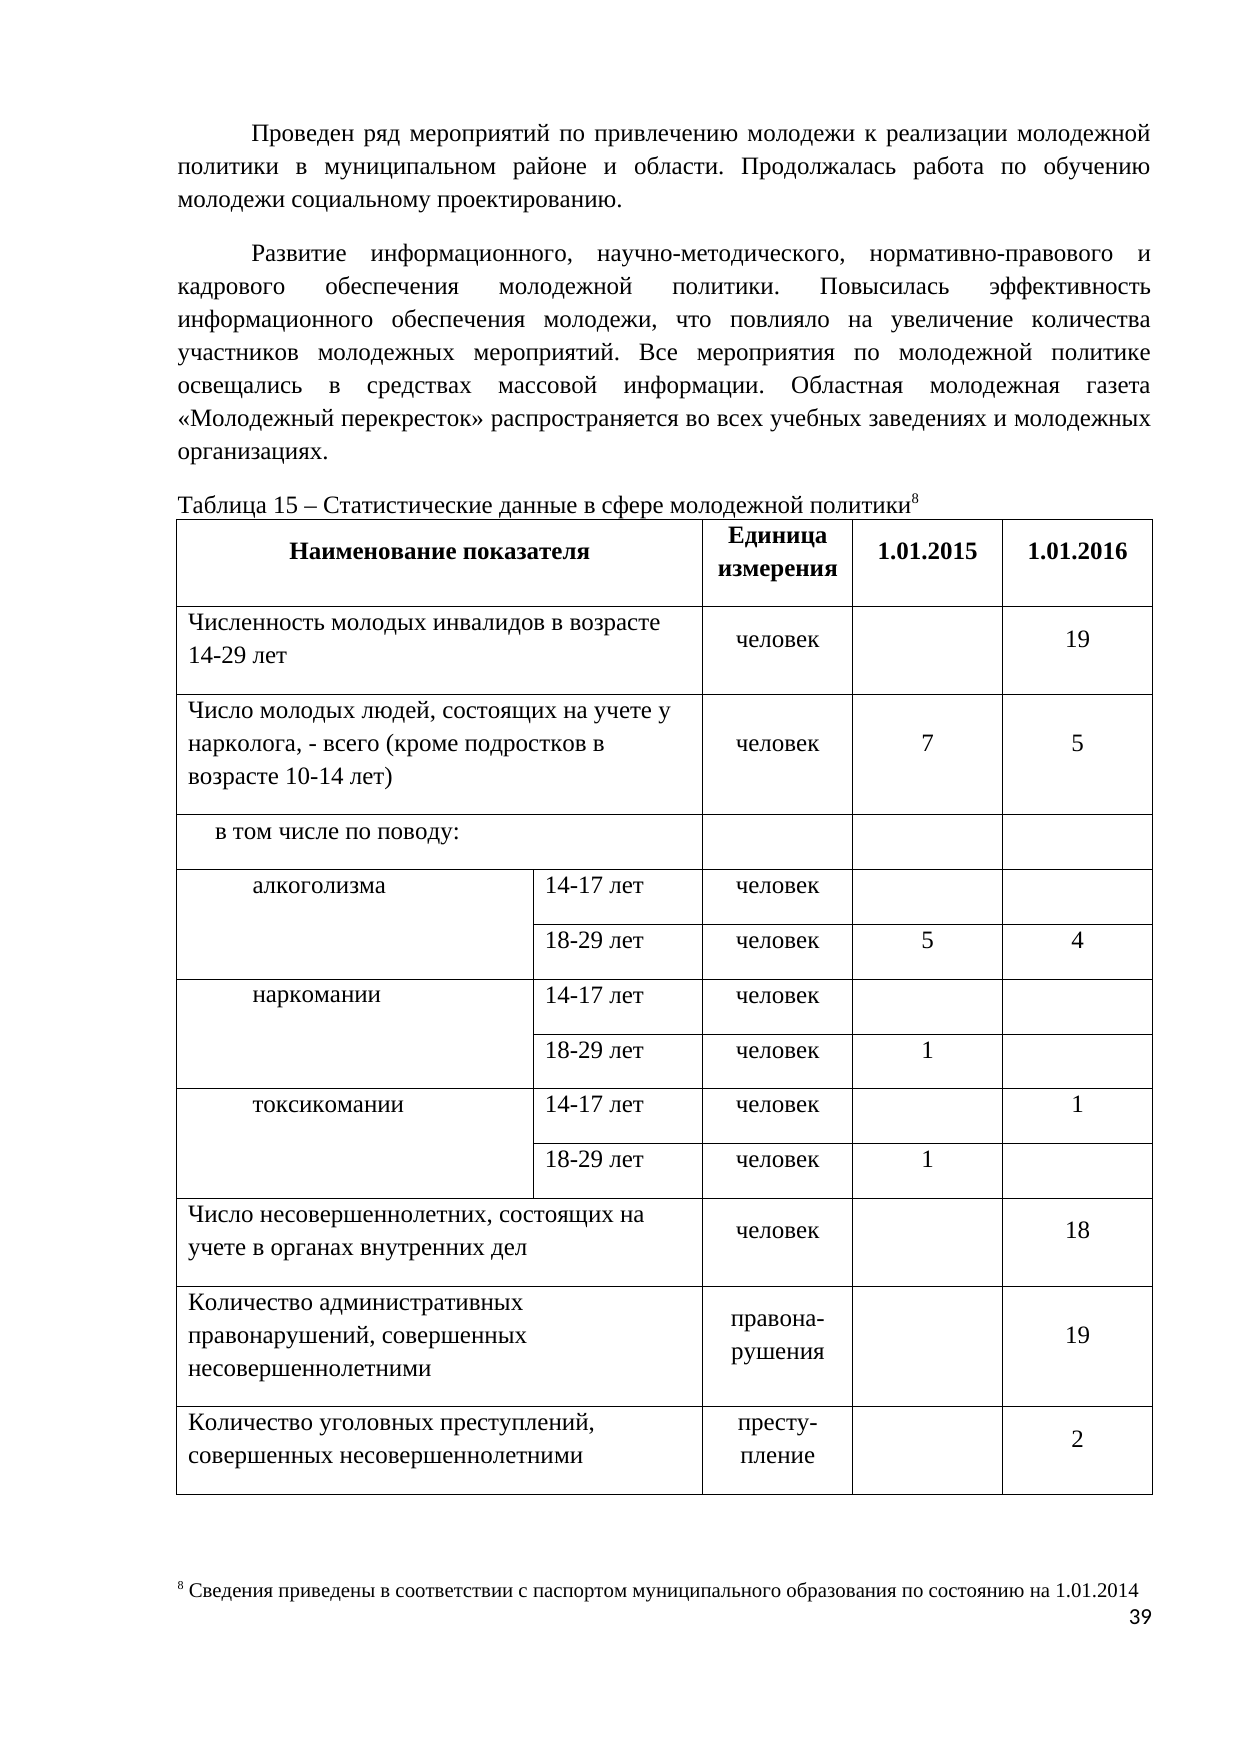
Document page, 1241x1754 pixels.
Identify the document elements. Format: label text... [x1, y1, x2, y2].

table_cell токсикомании [177, 1089, 533, 1198]
table_cell 1 [853, 1144, 1002, 1198]
table_cell Количество уголовных преступлений, совершенных несовершеннолетними [177, 1407, 702, 1494]
table_cell [853, 1089, 1002, 1143]
table_cell 2 [1003, 1407, 1152, 1494]
table_cell [853, 815, 1002, 869]
table_cell 5 [853, 925, 1002, 978]
table_cell человек [703, 1199, 852, 1286]
table_cell человек [703, 1144, 852, 1198]
table_cell человек [703, 1035, 852, 1088]
table_cell в том числе по поводу: [177, 815, 702, 869]
table_cell [703, 815, 852, 869]
table_cell 14-17 лет [534, 870, 702, 924]
table_cell [853, 1287, 1002, 1406]
table_cell 5 [1003, 695, 1152, 814]
table_cell 1 [853, 1035, 1002, 1088]
table_cell человек [703, 980, 852, 1033]
table_cell Число молодых людей, состоящих на учете у нарколога, - всего (кроме подростков в возрасте 10-14 лет) [177, 695, 702, 814]
table_cell [1003, 870, 1152, 924]
table_cell 7 [853, 695, 1002, 814]
table_cell [853, 1407, 1002, 1494]
table_cell [1003, 1144, 1152, 1198]
table_cell человек [703, 607, 852, 694]
table_cell 14-17 лет [534, 980, 702, 1033]
table_cell наркомании [177, 980, 533, 1088]
table_cell 19 [1003, 607, 1152, 694]
table_cell человек [703, 1089, 852, 1143]
table_header Единица измерения [703, 520, 852, 606]
table_cell 18-29 лет [534, 1144, 702, 1198]
table_cell 1 [1003, 1089, 1152, 1143]
table_cell [1003, 1035, 1152, 1088]
table_cell престу-пление [703, 1407, 852, 1494]
table_cell человек [703, 870, 852, 924]
table_cell [853, 1199, 1002, 1286]
table_header 1.01.2015 [853, 520, 1002, 606]
table_cell Численность молодых инвалидов в возрасте 14-29 лет [177, 607, 702, 694]
table_cell [853, 980, 1002, 1033]
table_cell алкоголизма [177, 870, 533, 978]
table_cell [853, 607, 1002, 694]
table_cell 19 [1003, 1287, 1152, 1406]
table_cell Количество административных правонарушений, совершенных несовершеннолетними [177, 1287, 702, 1406]
table_cell человек [703, 925, 852, 978]
table_cell человек [703, 695, 852, 814]
table_cell 18-29 лет [534, 925, 702, 978]
text Развитие информационного, научно-методического, нормативно-правового и кадрового обеспечения молодежной политики. Повысилась эффективность информационного обеспечения молодежи, что повлияло на увеличение количества участников молодежных мероприятий. Все мероприятия по молодежной политике освещались в средствах массовой информации. Областная молодежная газета «Молодежный перекресток» распространяется во всех учебных заведениях и молодежных организациях. [177, 238, 1152, 465]
table_cell 4 [1003, 925, 1152, 978]
table_cell правона-рушения [703, 1287, 852, 1406]
table_cell [1003, 980, 1152, 1033]
table_cell 18-29 лет [534, 1035, 702, 1088]
table_cell [853, 870, 1002, 924]
table_cell 18 [1003, 1199, 1152, 1286]
table_cell [1003, 815, 1152, 869]
table_header 1.01.2016 [1003, 520, 1152, 606]
table_cell 14-17 лет [534, 1089, 702, 1143]
text Проведен ряд мероприятий по привлечению молодежи к реализации молодежной политики в муниципальном районе и области. Продолжалась работа по обучению молодежи социальному проектированию. [177, 118, 1152, 213]
table_header Наименование показателя [177, 520, 702, 606]
text Таблица 15 – Статистические данные в сфере молодежной политики [177, 490, 1152, 519]
table_cell Число несовершеннолетних, состоящих на учете в органах внутренних дел [177, 1199, 702, 1286]
